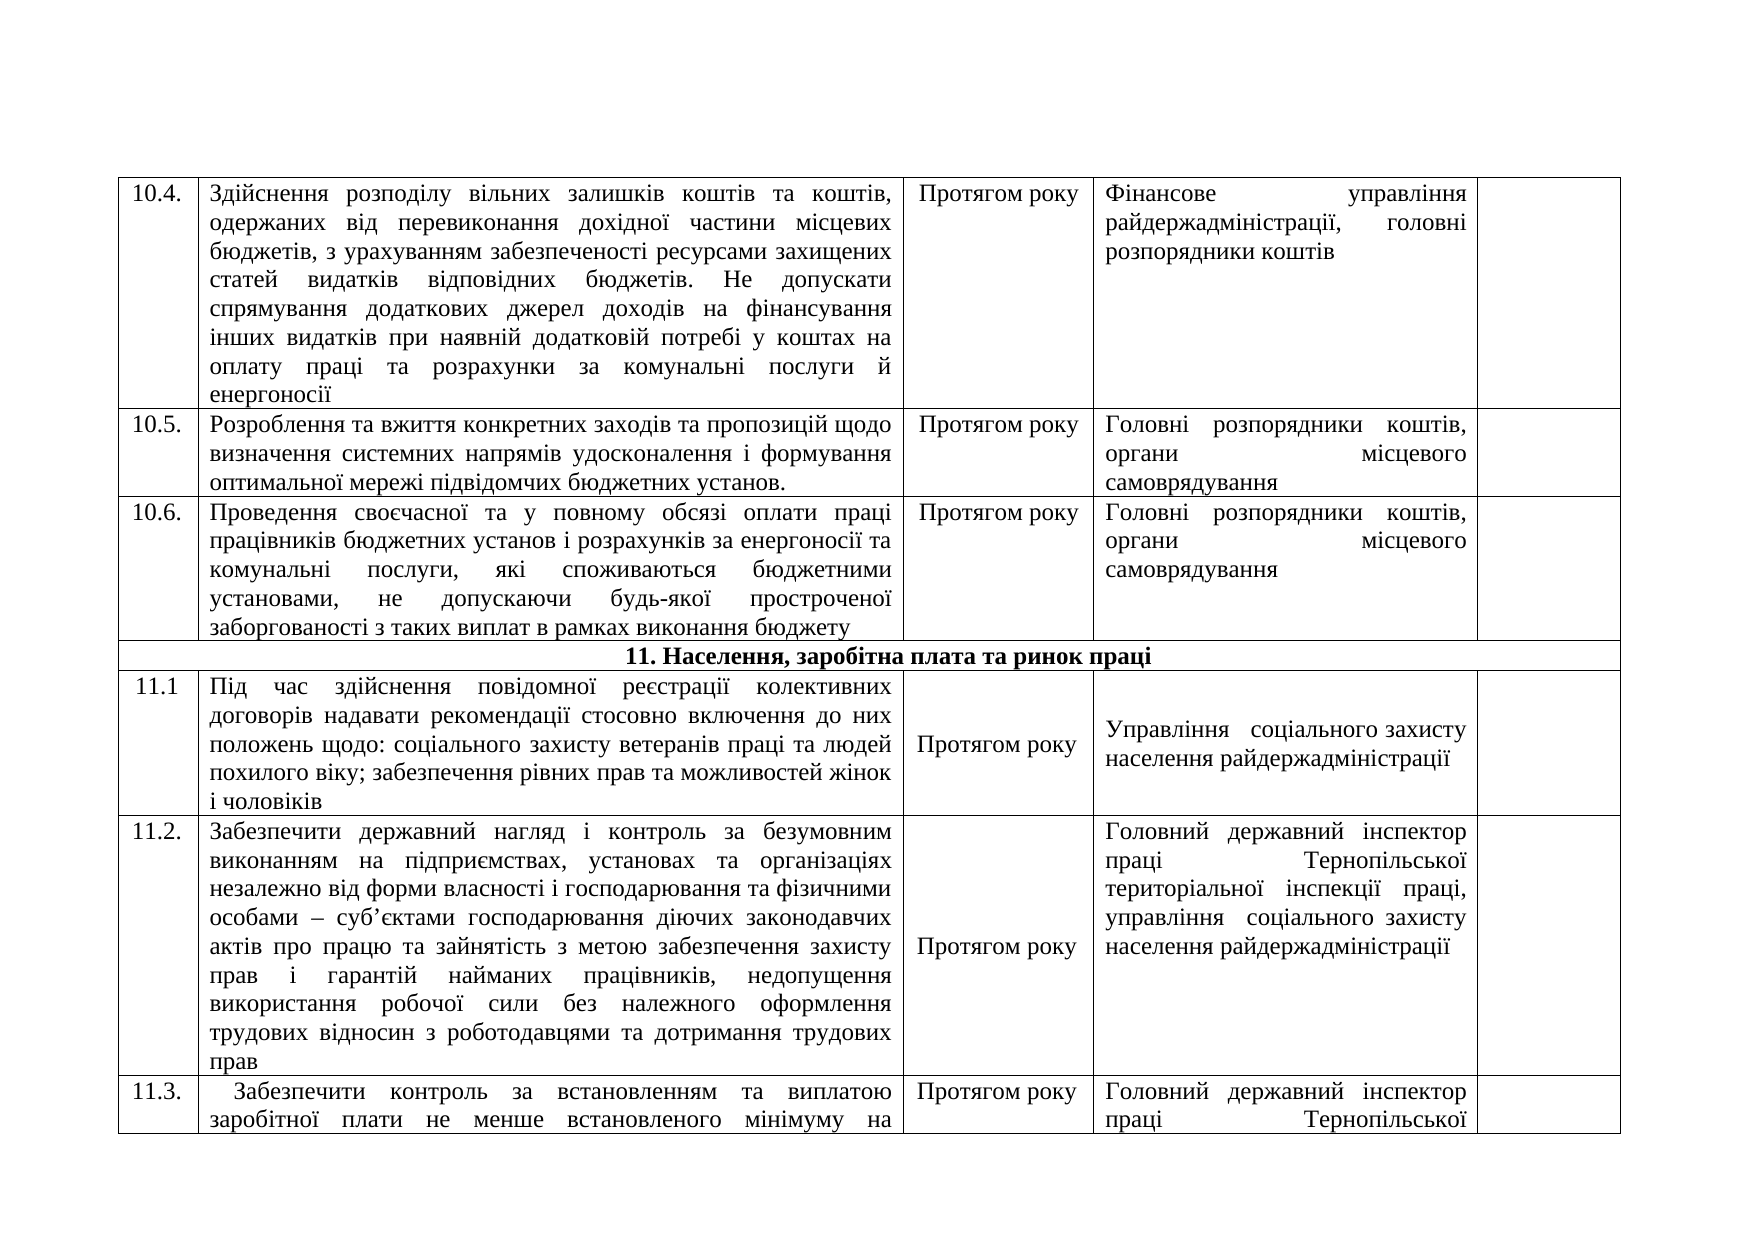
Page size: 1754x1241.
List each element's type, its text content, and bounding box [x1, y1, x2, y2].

table_cell Протягом року [904, 1076, 1093, 1133]
table_cell Головний державний інспектор праці Тернопільської територіальної інспекції праці, управління соціального захисту населення райдержадміністрації [1094, 816, 1477, 1075]
table_cell Протягом року [904, 178, 1093, 408]
table_cell 11.3. [119, 1076, 198, 1133]
table_cell Протягом року [904, 671, 1093, 815]
table_cell Протягом року [904, 409, 1093, 496]
table_cell [1478, 497, 1620, 640]
table_cell Фінансове управління райдержадміністрації, головні розпорядники коштів [1094, 178, 1477, 408]
table_cell 11. Населення, заробітна плата та ринок праці [119, 641, 1620, 670]
table_cell 11.2. [119, 816, 198, 1075]
table_cell [1478, 816, 1620, 1075]
table_cell Проведення своєчасної та у повному обсязі оплати праці працівників бюджетних установ і розрахунків за енергоносії та комунальні послуги, які споживаються бюджетними установами, не допускаючи будь-якої простроченої заборгованості з таких виплат в рамках виконання бюджету [199, 497, 903, 640]
table_cell Забезпечити державний нагляд і контроль за безумовним виконанням на підприємствах, установах та організаціях незалежно від форми власності і господарювання та фізичними особами – суб’єктами господарювання діючих законодавчих актів про працю та зайнятість з метою забезпечення захисту прав і гарантій найманих працівників, недопущення використання робочої сили без належного оформлення трудових відносин з роботодавцями та дотримання трудових прав [199, 816, 903, 1075]
table_cell Головні розпорядники коштів, органи місцевого самоврядування [1094, 497, 1477, 640]
table_cell Протягом року [904, 816, 1093, 1075]
table_cell [1478, 409, 1620, 496]
table_cell [1478, 671, 1620, 815]
table_cell 11.1 [119, 671, 198, 815]
table_cell 10.4. [119, 178, 198, 408]
table_cell Здійснення розподілу вільних залишків коштів та коштів, одержаних від перевиконання дохідної частини місцевих бюджетів, з урахуванням забезпеченості ресурсами захищених статей видатків відповідних бюджетів. Не допускати спрямування додаткових джерел доходів на фінансування інших видатків при наявній додатковій потребі у коштах на оплату праці та розрахунки за комунальні послуги й енергоносії [199, 178, 903, 408]
table_cell Під час здійснення повідомної реєстрації колективних договорів надавати рекомендації стосовно включення до них положень щодо: соціального захисту ветеранів праці та людей похилого віку; забезпечення рівних прав та можливостей жінок і чоловіків [199, 671, 903, 815]
table_cell 10.6. [119, 497, 198, 640]
table_cell [1478, 1076, 1620, 1133]
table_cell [1094, 1076, 1477, 1133]
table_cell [199, 1076, 903, 1133]
table_cell Протягом року [904, 497, 1093, 640]
table_cell 10.5. [119, 409, 198, 496]
table_cell Розроблення та вжиття конкретних заходів та пропозицій щодо визначення системних напрямів удосконалення і формування оптимальної мережі підвідомчих бюджетних установ. [199, 409, 903, 496]
table_cell Головні розпорядники коштів, органи місцевого самоврядування [1094, 409, 1477, 496]
table_cell [1478, 178, 1620, 408]
table_cell Управління соціального захисту населення райдержадміністрації [1094, 671, 1477, 815]
